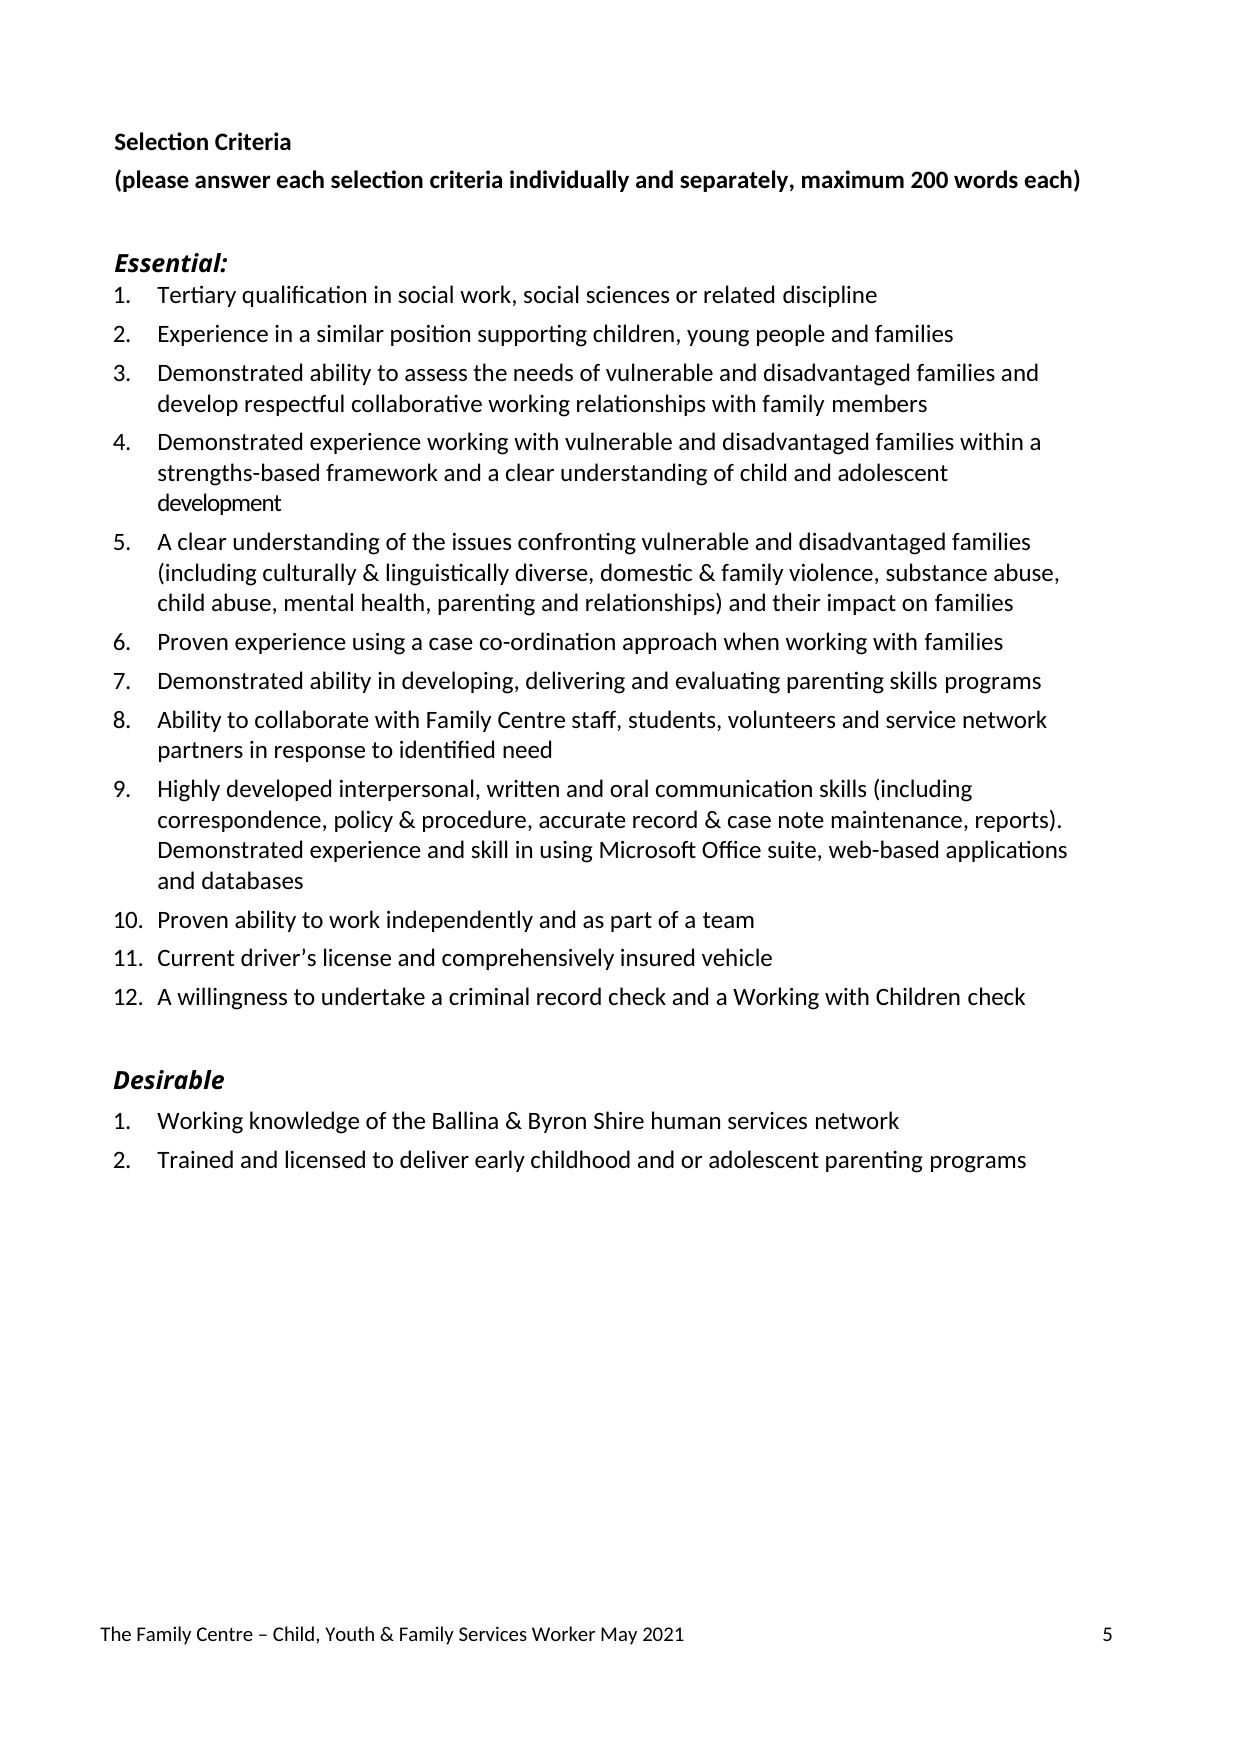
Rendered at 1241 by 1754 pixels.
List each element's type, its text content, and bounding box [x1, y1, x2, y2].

text Essential: [114, 245, 1205, 279]
list Tertiary qualification in social work, social sciences or related discipline [113, 279, 1205, 310]
text (please answer each selection criteria individually and separately, maximum 200 words each) [114, 164, 1205, 195]
list Current driver’s license and comprehensively insured vehicle [113, 942, 1205, 973]
list Experience in a similar position supporting children, young people and families [113, 318, 1205, 349]
list Demonstrated ability to assess the needs of vulnerable and disadvantaged families and develop respectful collaborative working relationships with family members [113, 357, 1072, 418]
text Desirable [113, 1063, 1205, 1097]
list Proven ability to work independently and as part of a team [113, 904, 1205, 934]
list Demonstrated ability in developing, delivering and evaluating parenting skills programs [113, 665, 1205, 696]
text Selection Criteria [114, 126, 1205, 156]
list Ability to collaborate with Family Centre staff, students, volunteers and service network partners in response to identified need [113, 704, 1081, 765]
list A clear understanding of the issues confronting vulnerable and disadvantaged families (including culturally & linguistically diverse, domestic & family violence, substance abuse, child abuse, mental health, parenting and relationships) and their impact on families [113, 526, 1093, 618]
list Working knowledge of the Ballina & Byron Shire human services network [113, 1105, 1205, 1136]
list Demonstrated experience working with vulnerable and disadvantaged families within a strengths-based framework and a clear understanding of child and adolescent development [113, 426, 1074, 518]
list Highly developed interpersonal, written and oral communication skills (including correspondence, policy & procedure, accurate record & case note maintenance, reports). Demonstrated experience and skill in using Microsoft Office suite, web-based applications and databases [113, 773, 1102, 895]
list Trained and licensed to deliver early childhood and or adolescent parenting programs [113, 1144, 1205, 1174]
list Proven experience using a case co-ordination approach when working with families [113, 626, 1205, 657]
list A willingness to undertake a criminal record check and a Working with Children check [113, 982, 1205, 1012]
